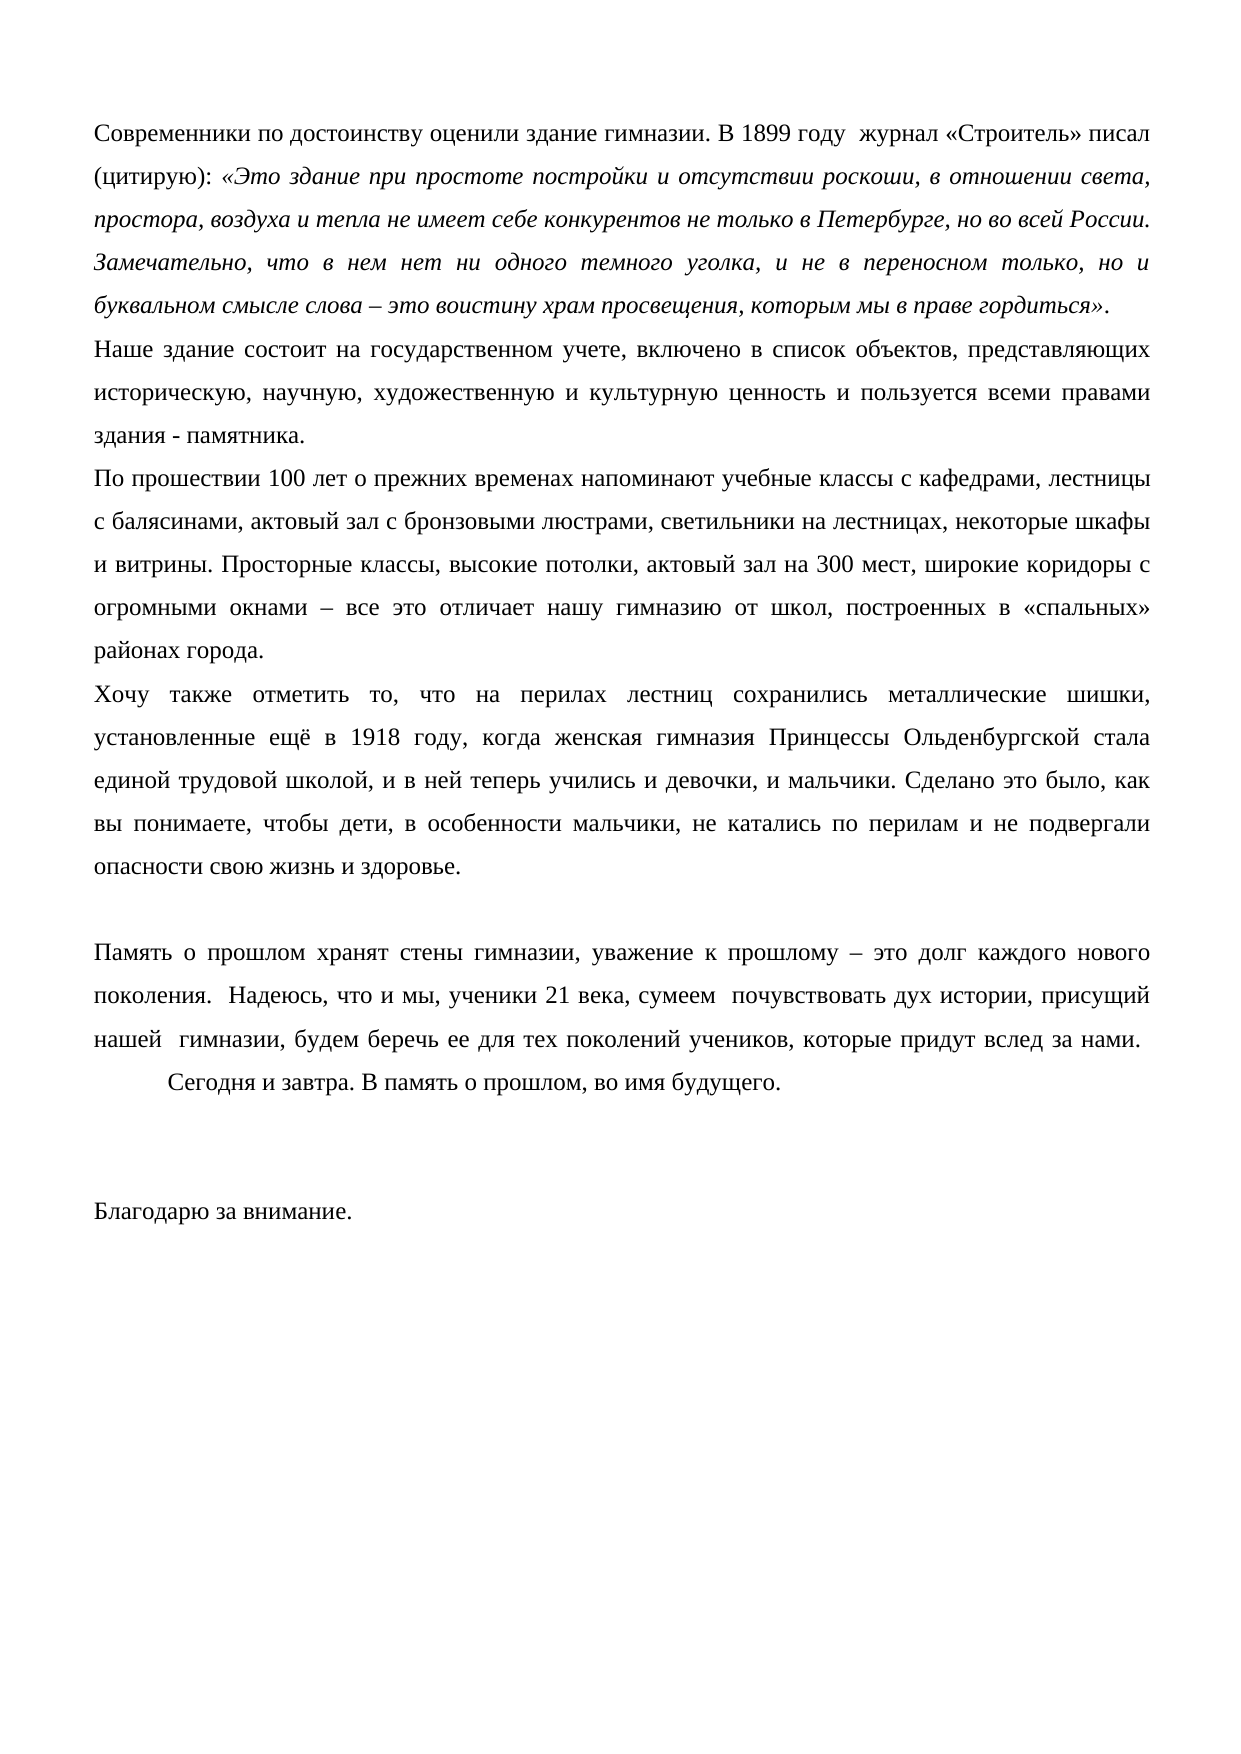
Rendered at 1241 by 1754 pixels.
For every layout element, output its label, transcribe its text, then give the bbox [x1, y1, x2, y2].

text По прошествии 100 лет о прежних временах напоминают учебные классы с кафедрами, лестницы с балясинами, актовый зал с бронзовыми люстрами, светильники на лестницах, некоторые шкафы и витрины. Просторные классы, высокие потолки, актовый зал на 300 мест, широкие коридоры с огромными окнами – все это отличает нашу гимназию от школ, построенных в «спальных» районах города. [94, 463, 1152, 664]
text Хочу также отметить то, что на перилах лестниц сохранились металлические шишки, установленные ещё в 1918 году, когда женская гимназия Принцессы Ольденбургской стала единой трудовой школой, и в ней теперь учились и девочки, и мальчики. Сделано это было, как вы понимаете, чтобы дети, в особенности мальчики, не катались по перилам и не подвергали опасности свою жизнь и здоровье. [94, 679, 1152, 880]
text Современники по достоинству оценили здание гимназии. В 1899 году журнал «Строитель» писал (цитирую): «Это здание при простоте постройки и отсутствии роскоши, в отношении света, простора, воздуха и тепла не имеет себе конкурентов не только в Петербурге, но во всей России. Замечательно, что в нем нет ни одного темного уголка, и не в переносном только, но и буквальном смысле слова – это воистину храм просвещения, которым мы в праве гордиться». [94, 118, 1152, 319]
text Наше здание состоит на государственном учете, включено в список объектов, представляющих историческую, научную, художественную и культурную ценность и пользуется всеми правами здания - памятника. [94, 334, 1152, 449]
text Память о прошлом хранят стены гимназии, уважение к прошлому – это долг каждого нового поколения. Надеюсь, что и мы, ученики 21 века, сумеем почувствовать дух истории, присущий нашей гимназии, будем беречь ее для тех поколений учеников, которые придут вслед за нами. Сегодня и завтра. В память о прошлом, во имя будущего. [94, 937, 1152, 1096]
text Благодарю за внимание. [94, 1196, 1152, 1225]
